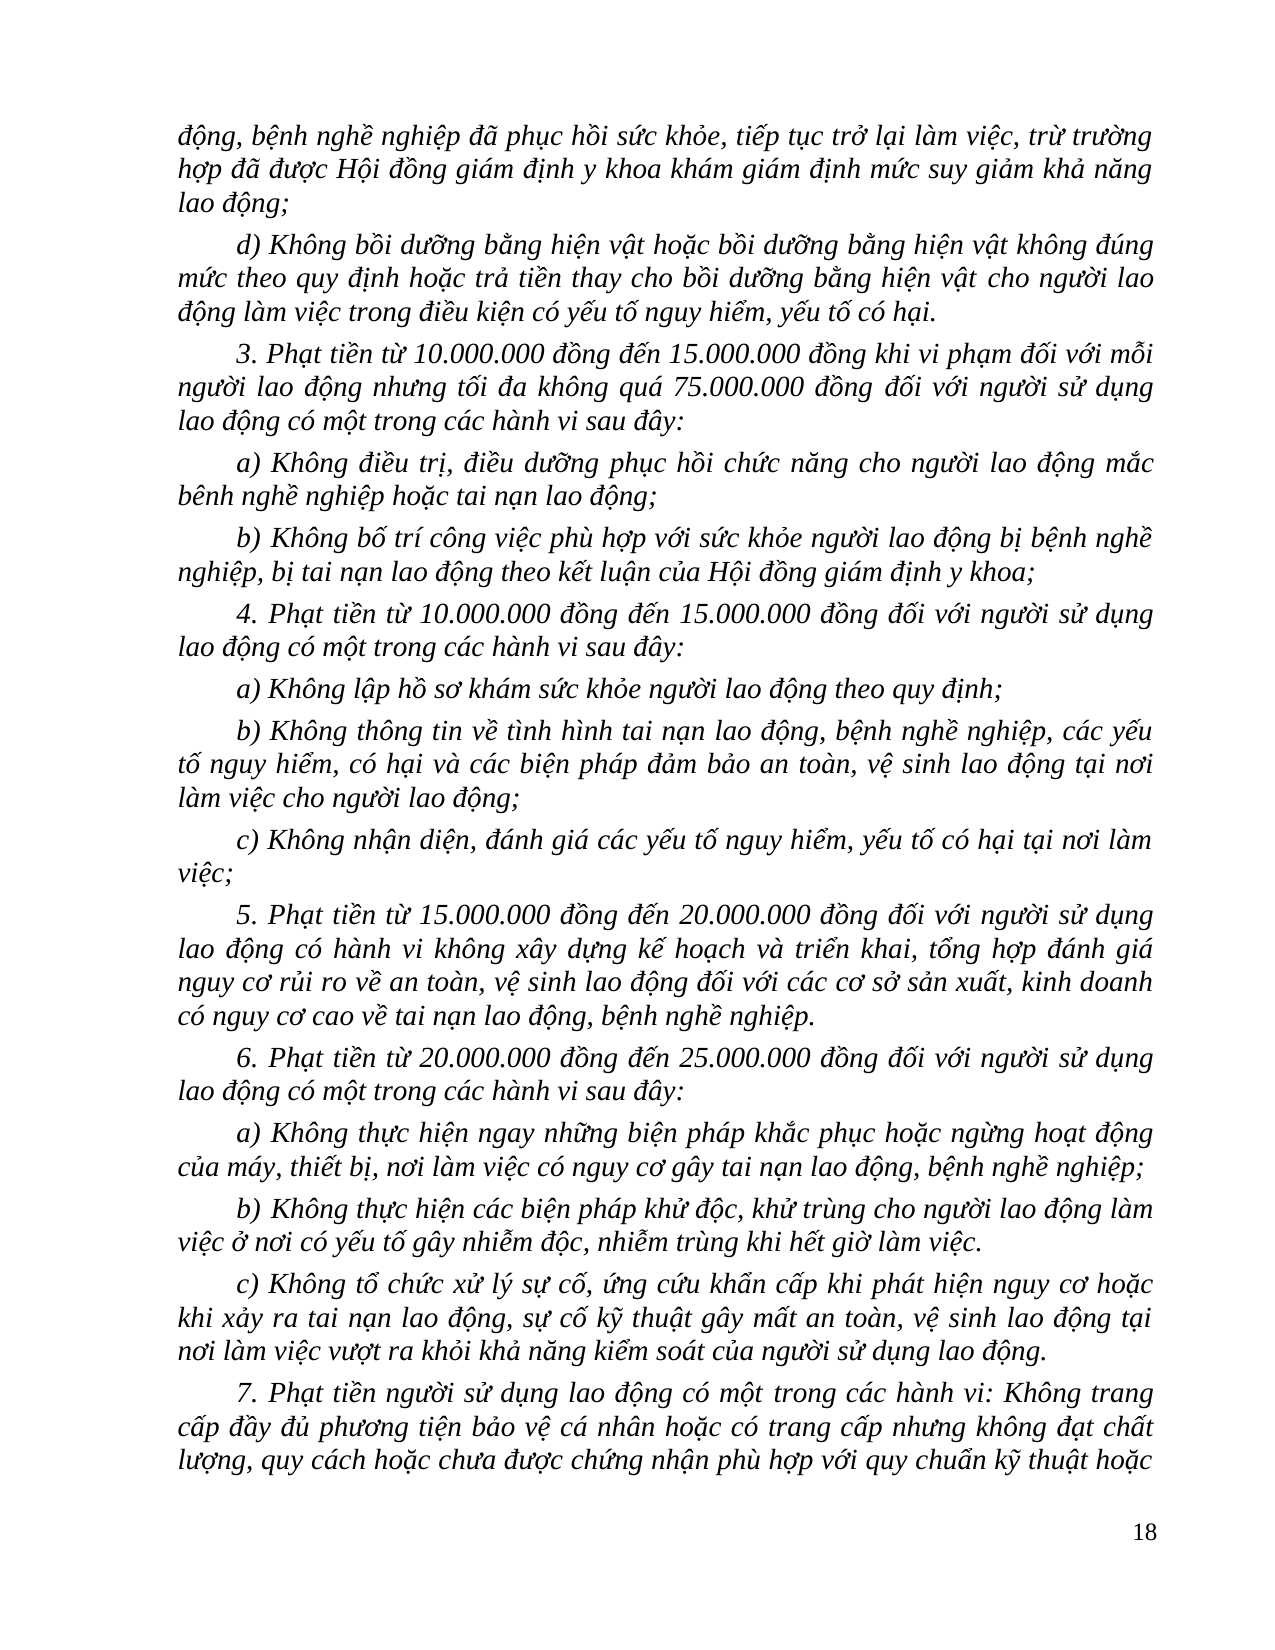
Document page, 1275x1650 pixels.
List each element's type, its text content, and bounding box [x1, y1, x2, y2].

text c) Không tổ chức xử lý sự cố, ứng cứu khẩn cấp khi phát hiện nguy cơ hoặc khi xảy ra tai nạn lao động, sự cố kỹ thuật gây mất an toàn, vệ sinh lao động tại nơi làm việc vượt ra khỏi khả năng kiểm soát của người sử dụng lao động. [177, 1266, 1157, 1367]
text d) Không bồi dưỡng bằng hiện vật hoặc bồi dưỡng bằng hiện vật không đúng mức theo quy định hoặc trả tiền thay cho bồi dưỡng bằng hiện vật cho người lao động làm việc trong điều kiện có yếu tố nguy hiểm, yếu tố có hại. [177, 227, 1157, 328]
text b) Không thực hiện các biện pháp khử độc, khử trùng cho người lao động làm việc ở nơi có yếu tố gây nhiễm độc, nhiễm trùng khi hết giờ làm việc. [177, 1191, 1157, 1258]
text b) Không bố trí công việc phù hợp với sức khỏe người lao động bị bệnh nghề nghiệp, bị tai nạn lao động theo kết luận của Hội đồng giám định y khoa; [177, 520, 1157, 587]
text c) Không nhận diện, đánh giá các yếu tố nguy hiểm, yếu tố có hại tại nơi làm việc; [177, 822, 1157, 889]
text a) Không lập hồ sơ khám sức khỏe người lao động theo quy định; [177, 671, 1157, 705]
text 5. Phạt tiền từ 15.000.000 đồng đến 20.000.000 đồng đối với người sử dụng lao động có hành vi không xây dựng kế hoạch và triển khai, tổng hợp đánh giá nguy cơ rủi ro về an toàn, vệ sinh lao động đối với các cơ sở sản xuất, kinh doanh có nguy cơ cao về tai nạn lao động, bệnh nghề nghiệp. [177, 897, 1157, 1032]
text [177, 1375, 1157, 1476]
text 6. Phạt tiền từ 20.000.000 đồng đến 25.000.000 đồng đối với người sử dụng lao động có một trong các hành vi sau đây: [177, 1040, 1157, 1107]
text a) Không điều trị, điều dưỡng phục hồi chức năng cho người lao động mắc bênh nghề nghiệp hoặc tai nạn lao động; [177, 445, 1157, 512]
text 3. Phạt tiền từ 10.000.000 đồng đến 15.000.000 đồng khi vi phạm đối với mỗi người lao động nhưng tối đa không quá 75.000.000 đồng đối với người sử dụng lao động có một trong các hành vi sau đây: [177, 336, 1157, 437]
text 4. Phạt tiền từ 10.000.000 đồng đến 15.000.000 đồng đối với người sử dụng lao động có một trong các hành vi sau đây: [177, 596, 1157, 663]
text a) Không thực hiện ngay những biện pháp khắc phục hoặc ngừng hoạt động của máy, thiết bị, nơi làm việc có nguy cơ gây tai nạn lao động, bệnh nghề nghiệp; [177, 1115, 1157, 1182]
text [177, 118, 1157, 219]
text b) Không thông tin về tình hình tai nạn lao động, bệnh nghề nghiệp, các yếu tố nguy hiểm, có hại và các biện pháp đảm bảo an toàn, vệ sinh lao động tại nơi làm việc cho người lao động; [177, 713, 1157, 814]
